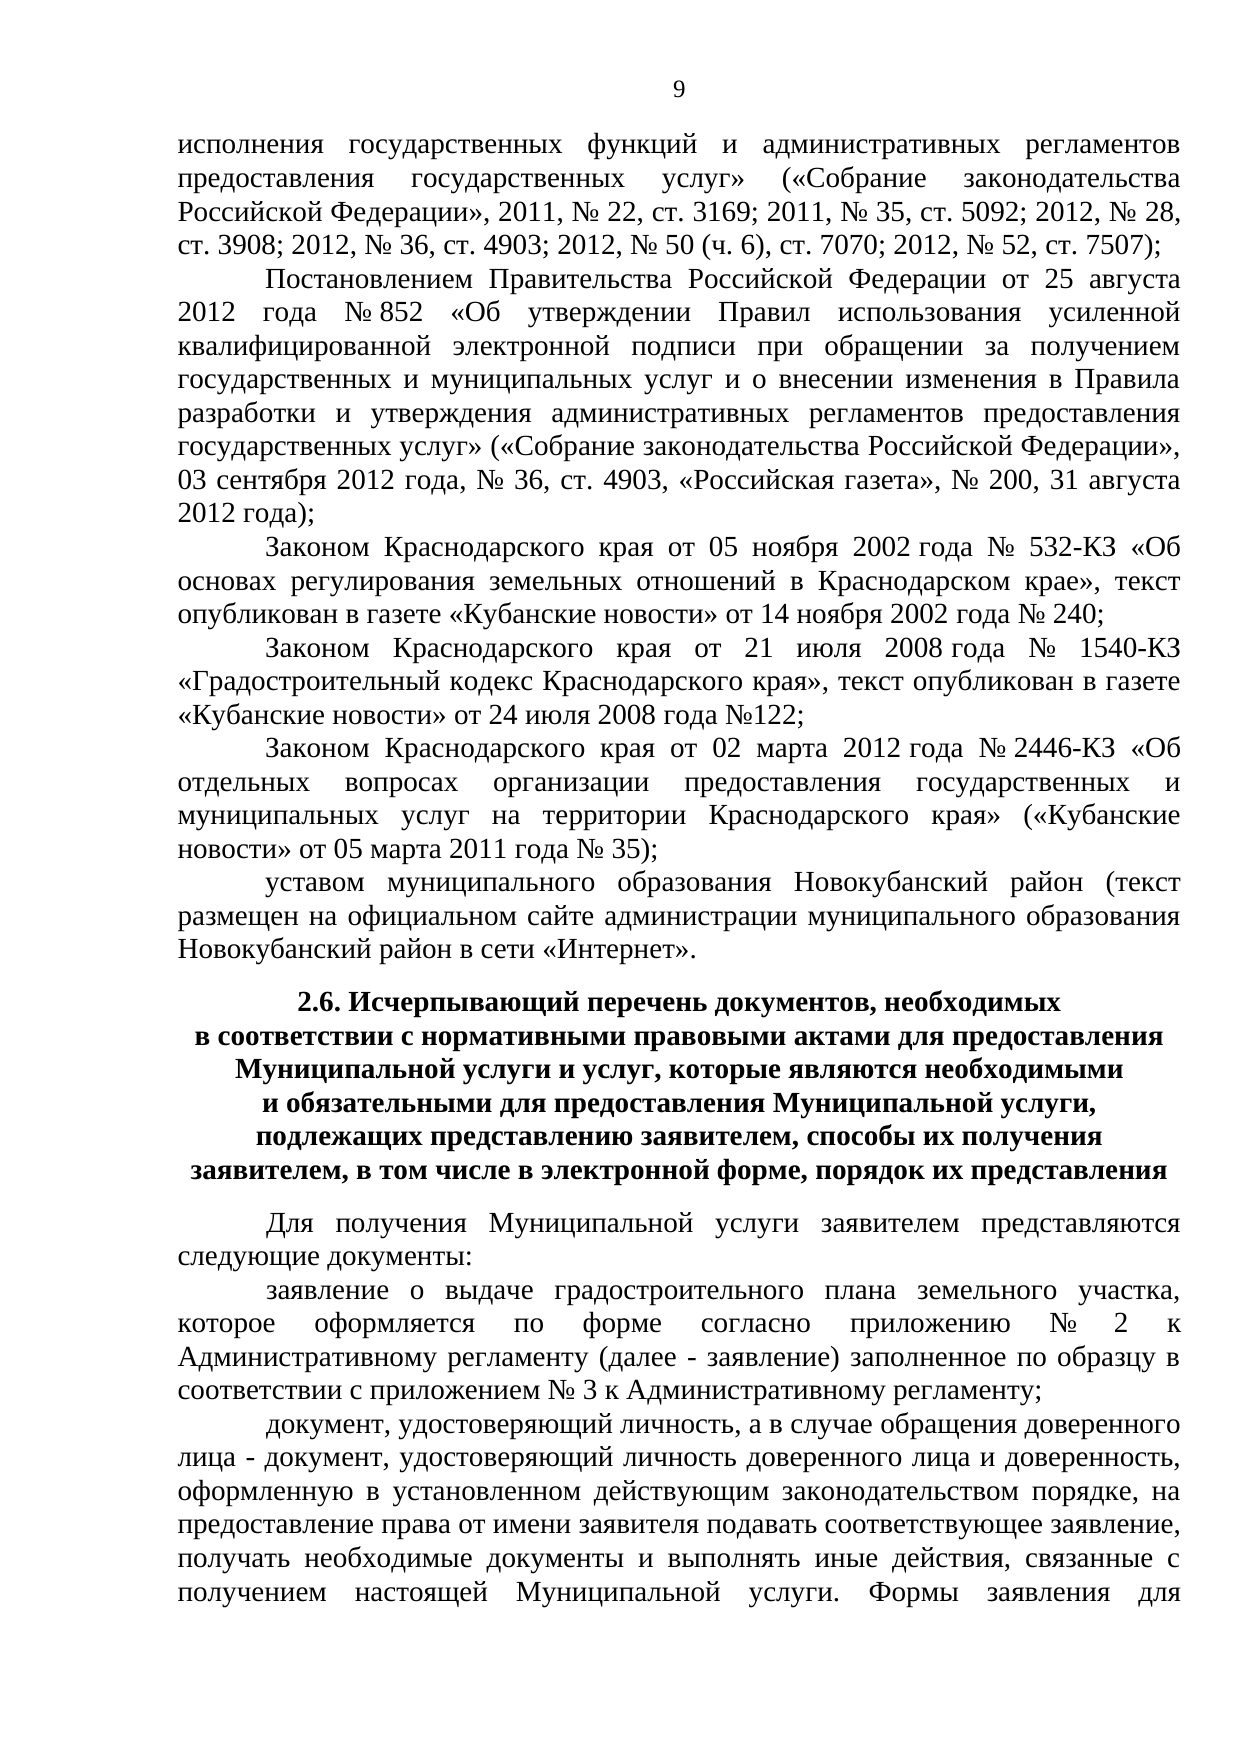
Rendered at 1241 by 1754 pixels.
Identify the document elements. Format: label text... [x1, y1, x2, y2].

text Постановлением Правительства Российской Федерации от 25 августа 2012 года № 852 «Об утверждении Правил использования усиленной квалифицированной электронной подписи при обращении за получением государственных и муниципальных услуг и о внесении изменения в Правила разработки и утверждения административных регламентов предоставления государственных услуг» («Собрание законодательства Российской Федерации», 03 сентября 2012 года, № 36, ст. 4903, «Российская газета», № 200, 31 августа 2012 года); [177, 261, 1181, 529]
text Законом Краснодарского края от 21 июля 2008 года № 1540-КЗ «Градостроительный кодекс Краснодарского края», текст опубликован в газете «Кубанские новости» от 24 июля 2008 года №122; [177, 630, 1181, 730]
text Для получения Муниципальной услуги заявителем представляются следующие документы: [177, 1205, 1181, 1272]
text Законом Краснодарского края от 02 марта 2012 года № 2446-КЗ «Об отдельных вопросах организации предоставления государственных и муниципальных услуг на территории Краснодарского края» («Кубанские новости» от 05 марта 2011 года № 35); [177, 730, 1181, 864]
text уставом муниципального образования Новокубанский район (текст размещен на официальном сайте администрации муниципального образования Новокубанский район в сети «Интернет». [177, 864, 1181, 965]
text в соответствии с нормативными правовыми актами для предоставления Муниципальной услуги и услуг, которые являются необходимыми [177, 1018, 1181, 1085]
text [177, 1406, 1181, 1607]
text 2.6. Исчерпывающий перечень документов, необходимых [177, 984, 1181, 1018]
text Законом Краснодарского края от 05 ноября 2002 года № 532-КЗ «Об основах регулирования земельных отношений в Краснодарском крае», текст опубликован в газете «Кубанские новости» от 14 ноября 2002 года № 240; [177, 529, 1181, 630]
text и обязательными для предоставления Муниципальной услуги, подлежащих представлению заявителем, способы их получения заявителем, в том числе в электронной форме, порядок их представления [177, 1085, 1181, 1186]
text заявление о выдаче градостроительного плана земельного участка, которое оформляется по форме согласно приложению № 2 к Административному регламенту (далее - заявление) заполненное по образцу в соответствии с приложением № 3 к Административному регламенту; [177, 1272, 1181, 1406]
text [177, 127, 1181, 261]
